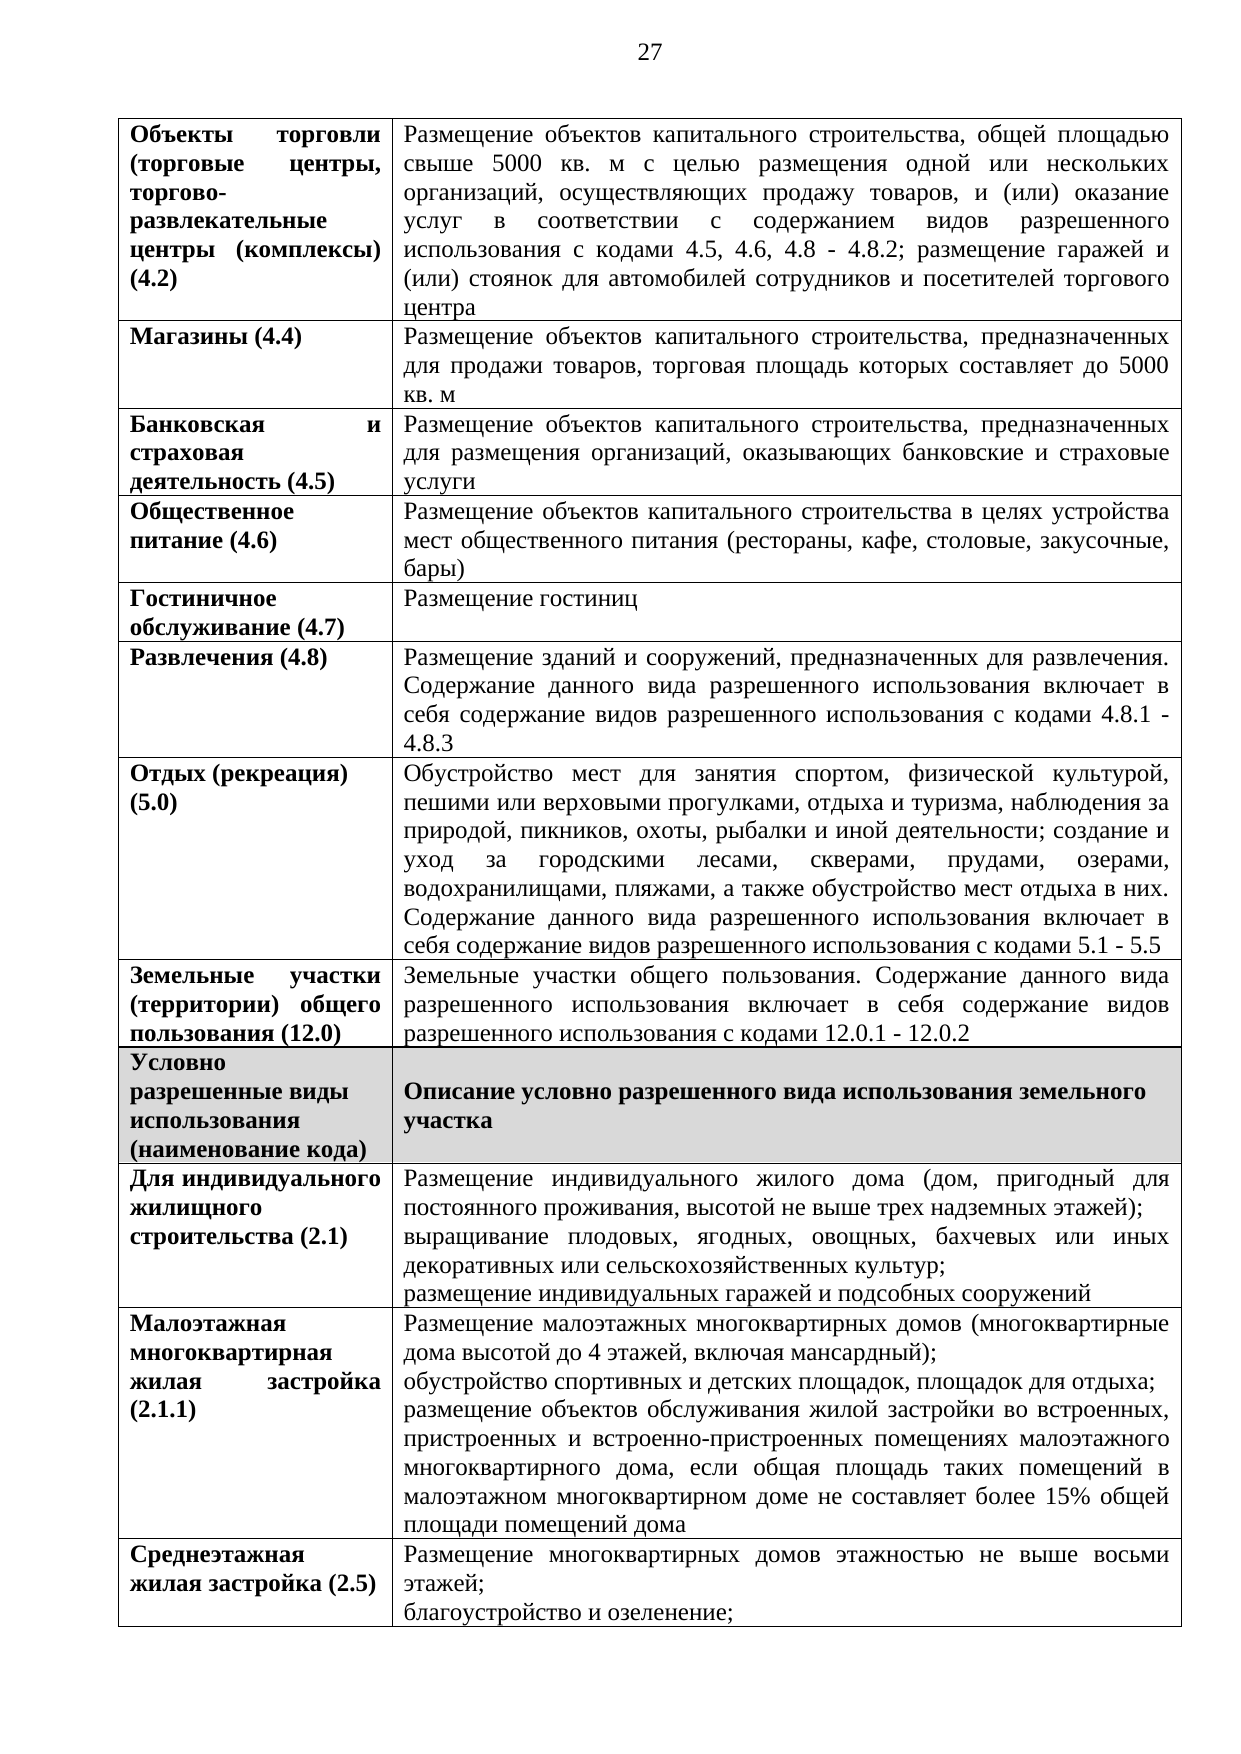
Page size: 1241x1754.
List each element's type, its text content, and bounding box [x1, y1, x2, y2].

table_cell Обустройство мест для занятия спортом, физической культурой, пешими или верховыми прогулками, отдыха и туризма, наблюдения за природой, пикников, охоты, рыбалки и иной деятельности; создание и уход за городскими лесами, скверами, прудами, озерами, водохранилищами, пляжами, а также обустройство мест отдыха в них. Содержание данного вида разрешенного использования включает в себя содержание видов разрешенного использования с кодами 5.1 - 5.5 [393, 758, 1181, 959]
table_cell Размещение объектов капитального строительства, общей площадью свыше 5000 кв. м с целью размещения одной или нескольких организаций, осуществляющих продажу товаров, и (или) оказание услуг в соответствии с содержанием видов разрешенного использования с кодами 4.5, 4.6, 4.8 - 4.8.2; размещение гаражей и (или) стоянок для автомобилей сотрудников и посетителей торгового центра [393, 119, 1181, 320]
table_cell Для индивидуального жилищного строительства (2.1) [119, 1164, 392, 1307]
table_cell Земельные участки общего пользования. Содержание данного вида разрешенного использования включает в себя содержание видов разрешенного использования с кодами 12.0.1 - 12.0.2 [393, 960, 1181, 1046]
table_cell Размещение объектов капитального строительства в целях устройства мест общественного питания (рестораны, кафе, столовые, закусочные, бары) [393, 496, 1181, 582]
table_cell Размещение малоэтажных многоквартирных домов (многоквартирные дома высотой до 4 этажей, включая мансардный); обустройство спортивных и детских площадок, площадок для отдыха; размещение объектов обслуживания жилой застройки во встроенных, пристроенных и встроенно-пристроенных помещениях малоэтажного многоквартирного дома, если общая площадь таких помещений в малоэтажном многоквартирном доме не составляет более 15% общей площади помещений дома [393, 1308, 1181, 1538]
table_cell Среднеэтажная жилая застройка (2.5) [119, 1539, 392, 1626]
table_cell Размещение объектов капитального строительства, предназначенных для продажи товаров, торговая площадь которых составляет до 5000 кв. м [393, 321, 1181, 408]
table_cell Размещение гостиниц [393, 583, 1181, 641]
table_cell Банковская и страховая деятельность (4.5) [119, 409, 392, 495]
table_cell Магазины (4.4) [119, 321, 392, 408]
table_cell Размещение зданий и сооружений, предназначенных для развлечения. Содержание данного вида разрешенного использования включает в себя содержание видов разрешенного использования с кодами 4.8.1 - 4.8.3 [393, 642, 1181, 757]
table_cell Размещение объектов капитального строительства, предназначенных для размещения организаций, оказывающих банковские и страховые услуги [393, 409, 1181, 495]
table_cell Земельные участки (территории) общего пользования (12.0) [119, 960, 392, 1046]
table_cell Гостиничное обслуживание (4.7) [119, 583, 392, 641]
table_cell Описание условно разрешенного вида использования земельного участка [393, 1048, 1181, 1162]
table_cell Малоэтажная многоквартирная жилая застройка (2.1.1) [119, 1308, 392, 1538]
table_cell Размещение индивидуального жилого дома (дом, пригодный для постоянного проживания, высотой не выше трех надземных этажей); выращивание плодовых, ягодных, овощных, бахчевых или иных декоративных или сельскохозяйственных культур; размещение индивидуальных гаражей и подсобных сооружений [393, 1164, 1181, 1307]
table_cell Условно разрешенные виды использования (наименование кода) [119, 1048, 392, 1162]
table_cell Общественное питание (4.6) [119, 496, 392, 582]
table_cell Отдых (рекреация) (5.0) [119, 758, 392, 959]
table_cell Развлечения (4.8) [119, 642, 392, 757]
table_cell Объекты торговли (торговые центры, торгово-развлекательные центры (комплексы) (4.2) [119, 119, 392, 320]
